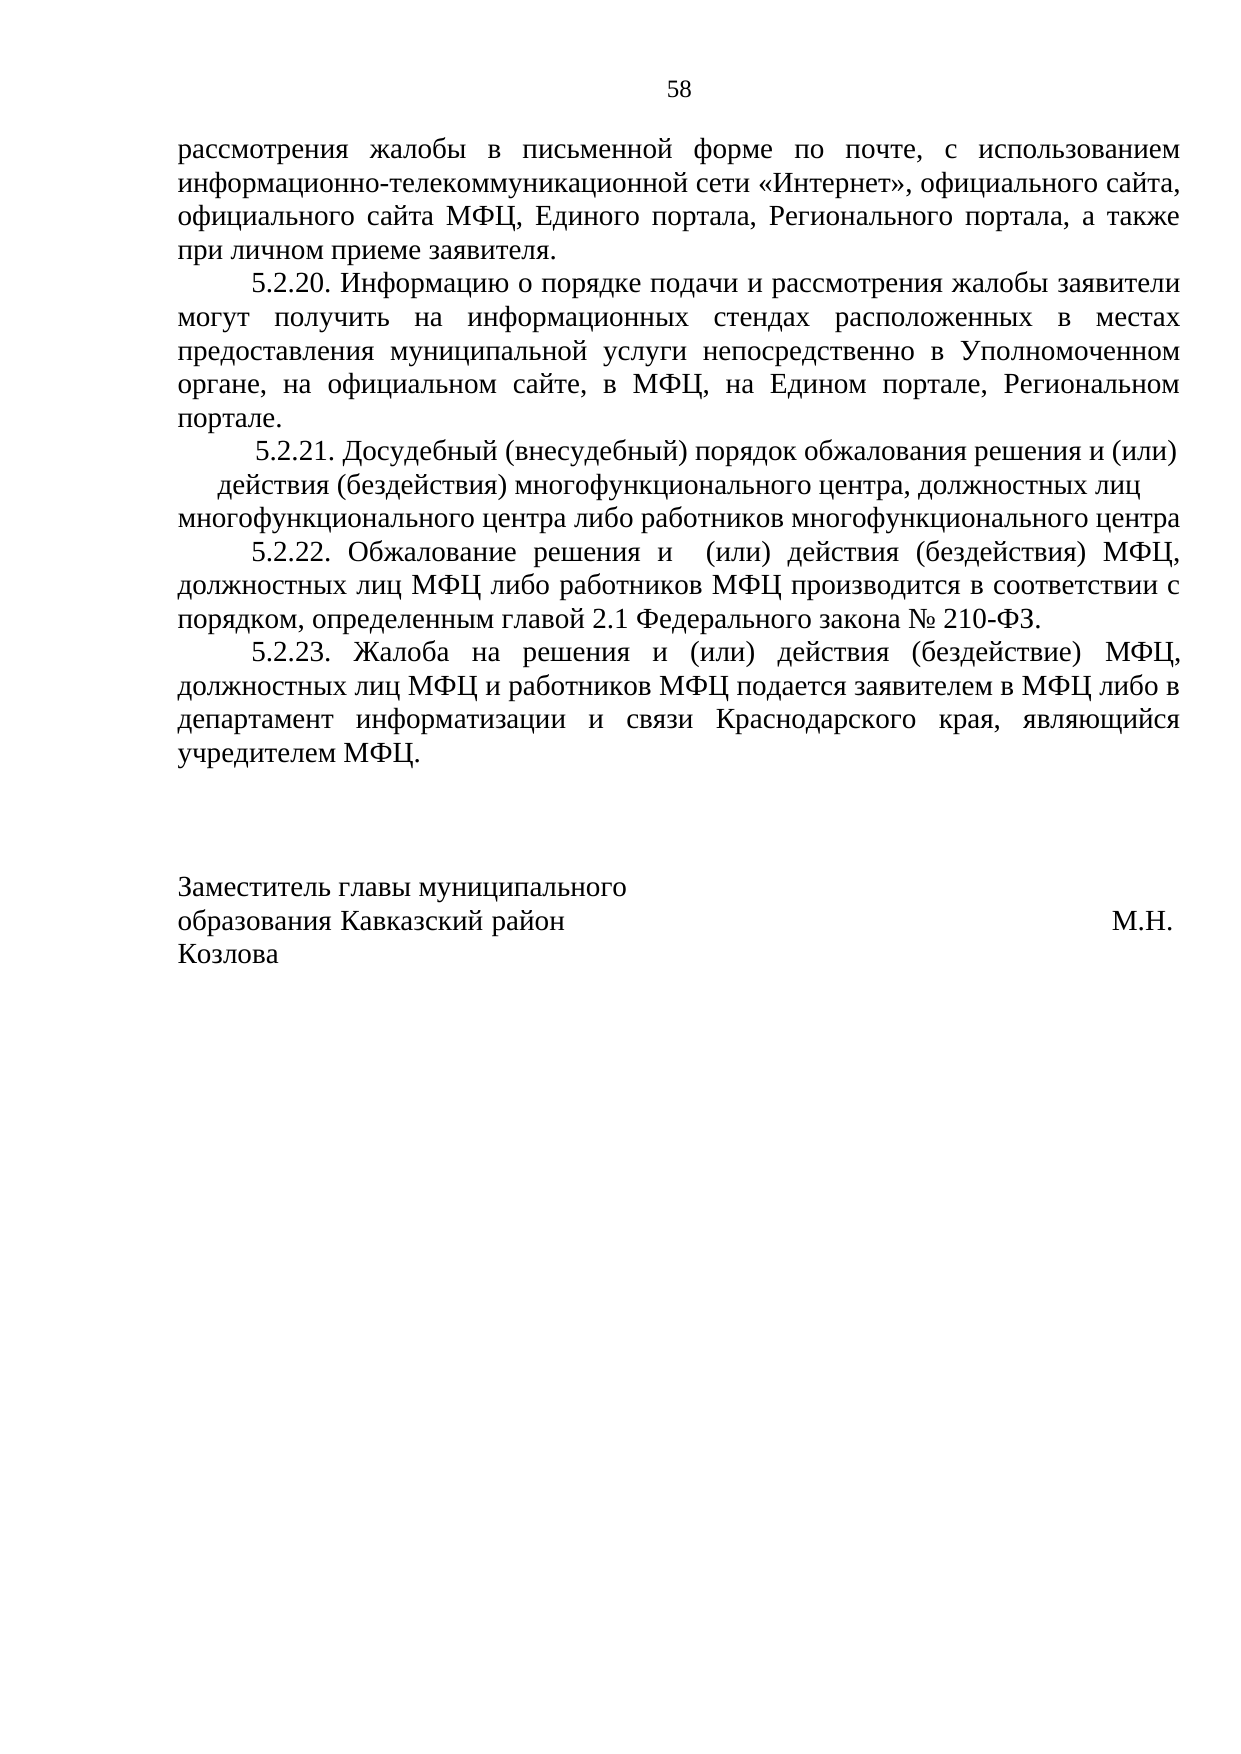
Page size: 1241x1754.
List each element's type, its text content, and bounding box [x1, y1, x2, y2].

text 5.2.20. Информацию о порядке подачи и рассмотрения жалобы заявители могут получить на информационных стендах расположенных в местах предоставления муниципальной услуги непосредственно в Уполномоченном органе, на официальном сайте, в МФЦ, на Едином портале, Региональном портале. [177, 266, 1181, 433]
text образования Кавказский район М.Н. Козлова [177, 903, 1181, 970]
text 5.2.22. Обжалование решения и (или) действия (бездействия) МФЦ, должностных лиц МФЦ либо работников МФЦ производится в соответствии с порядком, определенным главой 2.1 Федерального закона № 210-ФЗ. [177, 534, 1181, 634]
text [177, 131, 1181, 266]
text Заместитель главы муниципального [177, 869, 1181, 903]
text 5.2.21. Досудебный (внесудебный) порядок обжалования решения и (или) действия (бездействия) многофункционального центра, должностных лиц многофункционального центра либо работников многофункционального центра [177, 433, 1181, 534]
text 5.2.23. Жалоба на решения и (или) действия (бездействие) МФЦ, должностных лиц МФЦ и работников МФЦ подается заявителем в МФЦ либо в департамент информатизации и связи Краснодарского края, являющийся учредителем МФЦ. [177, 634, 1181, 769]
